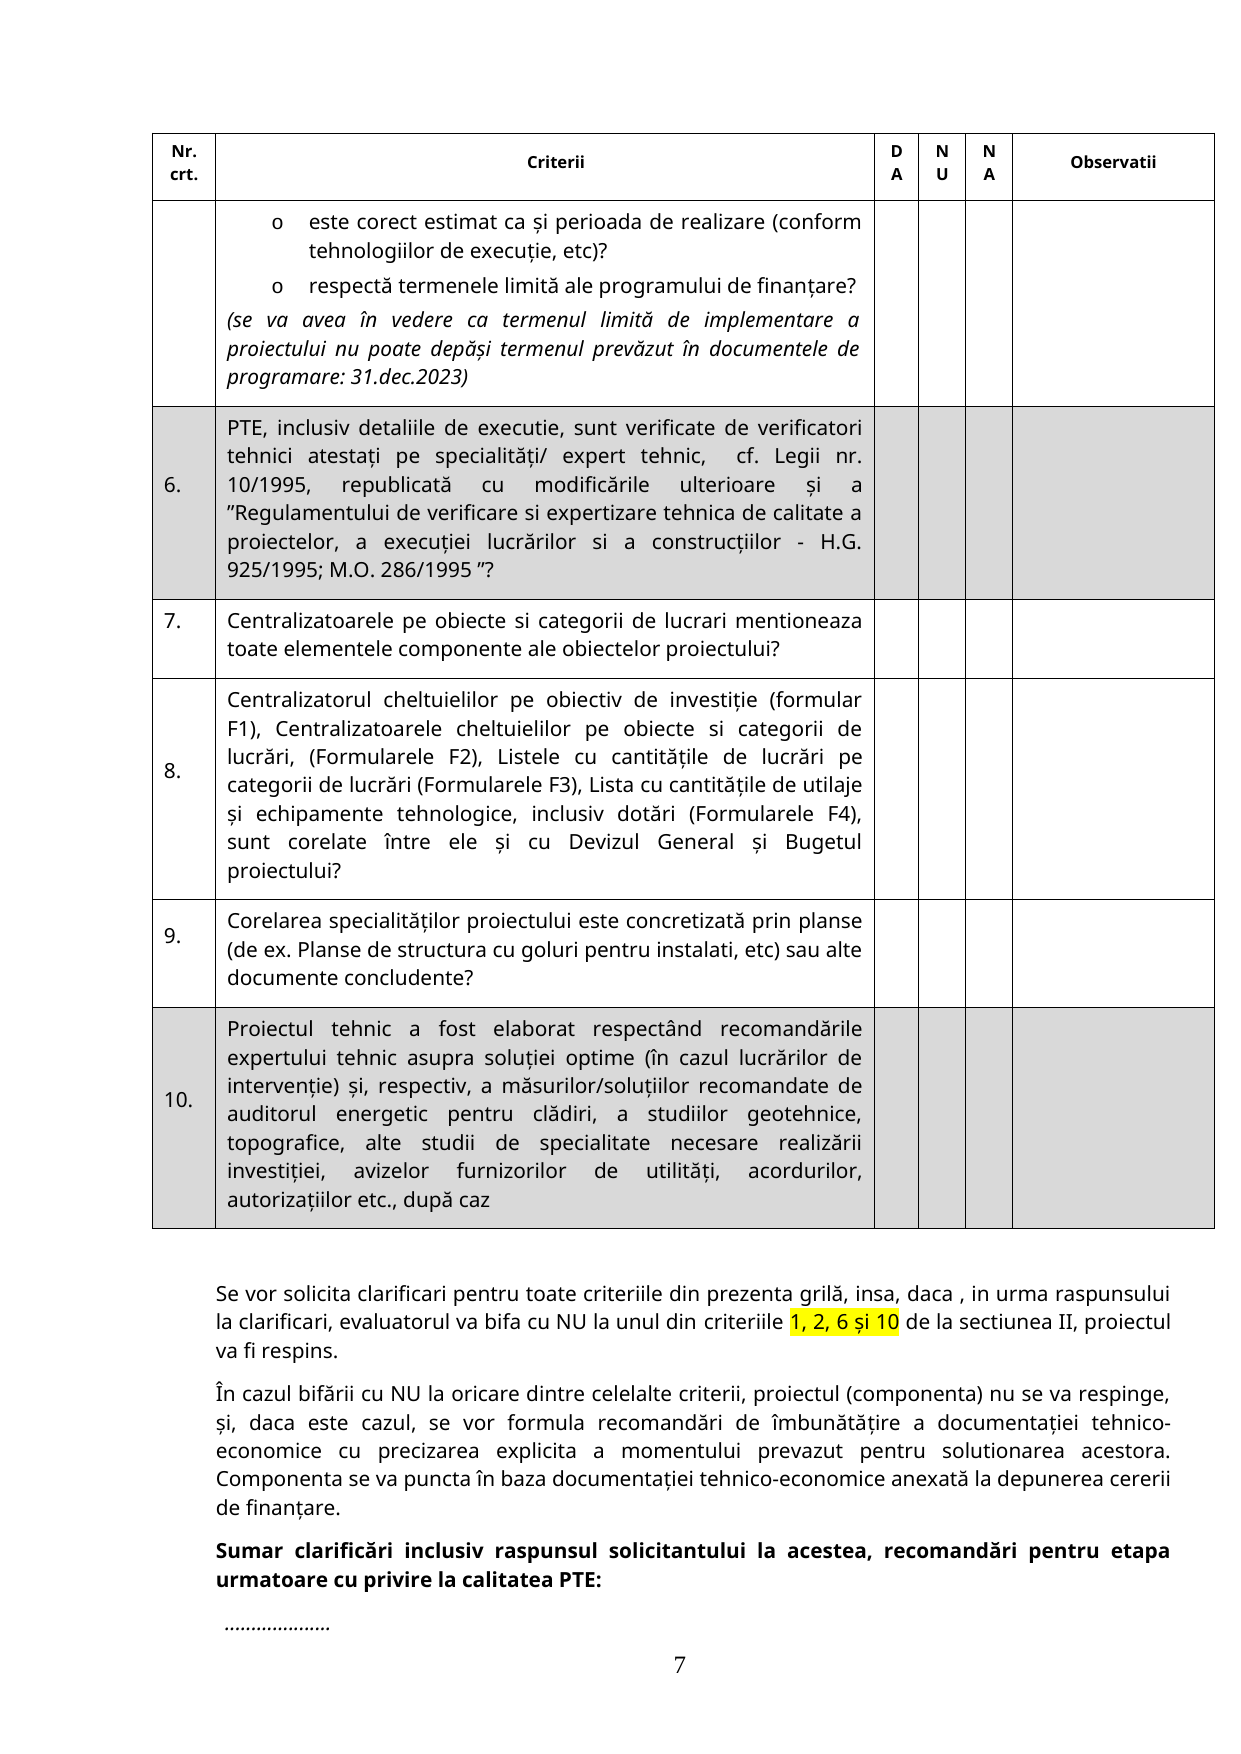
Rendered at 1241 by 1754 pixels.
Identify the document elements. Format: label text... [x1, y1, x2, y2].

table_cell [875, 201, 918, 406]
table_cell [1013, 407, 1214, 599]
table_header NU [919, 134, 965, 200]
table_cell [875, 1008, 918, 1228]
table_cell [966, 1008, 1012, 1228]
table_cell [1013, 679, 1214, 899]
table_header DA [875, 134, 918, 200]
table_cell [153, 407, 215, 599]
text Sumar clarificări inclusiv raspunsul solicitantului la acestea, recomandări pentru etapa urmatoare cu privire la calitatea PTE: [216, 1536, 1172, 1593]
table_cell [1013, 201, 1214, 406]
table_header Criterii [216, 134, 874, 200]
table_cell Centralizatoarele pe obiecte si categorii de lucrari mentioneaza toate elementele componente ale obiectelor proiectului? [216, 600, 874, 678]
table_cell [875, 679, 918, 899]
table_cell [919, 1008, 965, 1228]
table_cell [919, 600, 965, 678]
table_cell [153, 600, 215, 678]
table_cell [1013, 600, 1214, 678]
table_cell [1013, 900, 1214, 1007]
table_cell [153, 201, 215, 406]
table_cell [966, 679, 1012, 899]
table_cell Corelarea specialităților proiectului este concretizată prin planse (de ex. Planse de structura cu goluri pentru instalati, etc) sau alte documente concludente? [216, 900, 874, 1007]
table_cell [153, 900, 215, 1007]
table_cell [875, 600, 918, 678]
table_header Observatii [1013, 134, 1214, 200]
text În cazul bifării cu NU la oricare dintre celelalte criterii, proiectul (componenta) nu se va respinge, și, daca este cazul, se vor formula recomandări de îmbunătățire a documentației tehnico-economice cu precizarea explicita a momentului prevazut pentru solutionarea acestora. Componenta se va puncta în baza documentației tehnico-economice anexată la depunerea cererii de finanțare. [216, 1379, 1172, 1521]
table_cell Centralizatorul cheltuielilor pe obiectiv de investiţie (formular F1), Centralizatoarele cheltuielilor pe obiecte si categorii de lucrări, (Formularele F2), Listele cu cantitățile de lucrări pe categorii de lucrări (Formularele F3), Lista cu cantitățile de utilaje și echipamente tehnologice, inclusiv dotări (Formularele F4), sunt corelate între ele și cu Devizul General și Bugetul proiectului? [216, 679, 874, 899]
text .................... [225, 1608, 1172, 1637]
table_cell [919, 407, 965, 599]
table_cell [966, 201, 1012, 406]
table_cell [1013, 1008, 1214, 1228]
table_cell [966, 407, 1012, 599]
table_cell [153, 679, 215, 899]
table_cell [875, 900, 918, 1007]
table_cell PTE, inclusiv detaliile de executie, sunt verificate de verificatori tehnici atestaţi pe specialităţi/ expert tehnic, cf. Legii nr. 10/1995, republicată cu modificările ulterioare şi a ”Regulamentului de verificare si expertizare tehnica de calitate a proiectelor, a execuţiei lucrărilor si a construcţiilor - H.G. 925/1995; M.O. 286/1995 ”? [216, 407, 874, 599]
table_cell [919, 679, 965, 899]
table_header Nr. crt. [153, 134, 215, 200]
table_cell [966, 900, 1012, 1007]
table_cell [966, 600, 1012, 678]
table_cell [919, 900, 965, 1007]
table_cell [875, 407, 918, 599]
text Se vor solicita clarificari pentru toate criteriile din prezenta grilă, insa, daca , in urma raspunsului la clarificari, evaluatorul va bifa cu NU la unul din criteriile 1, 2, 6 şi 10 de la sectiunea II, proiectul va fi respins. [216, 1279, 1172, 1364]
table_cell [153, 1008, 215, 1228]
table_cell [919, 201, 965, 406]
table_cell Proiectul tehnic a fost elaborat respectând recomandările expertului tehnic asupra soluției optime (în cazul lucrărilor de intervenție) şi, respectiv, a măsurilor/soluţiilor recomandate de auditorul energetic pentru clădiri, a studiilor geotehnice, topografice, alte studii de specialitate necesare realizării investiției, avizelor furnizorilor de utilități, acordurilor, autorizațiilor etc., după caz [216, 1008, 874, 1228]
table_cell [216, 201, 874, 406]
table_header NA [966, 134, 1012, 200]
